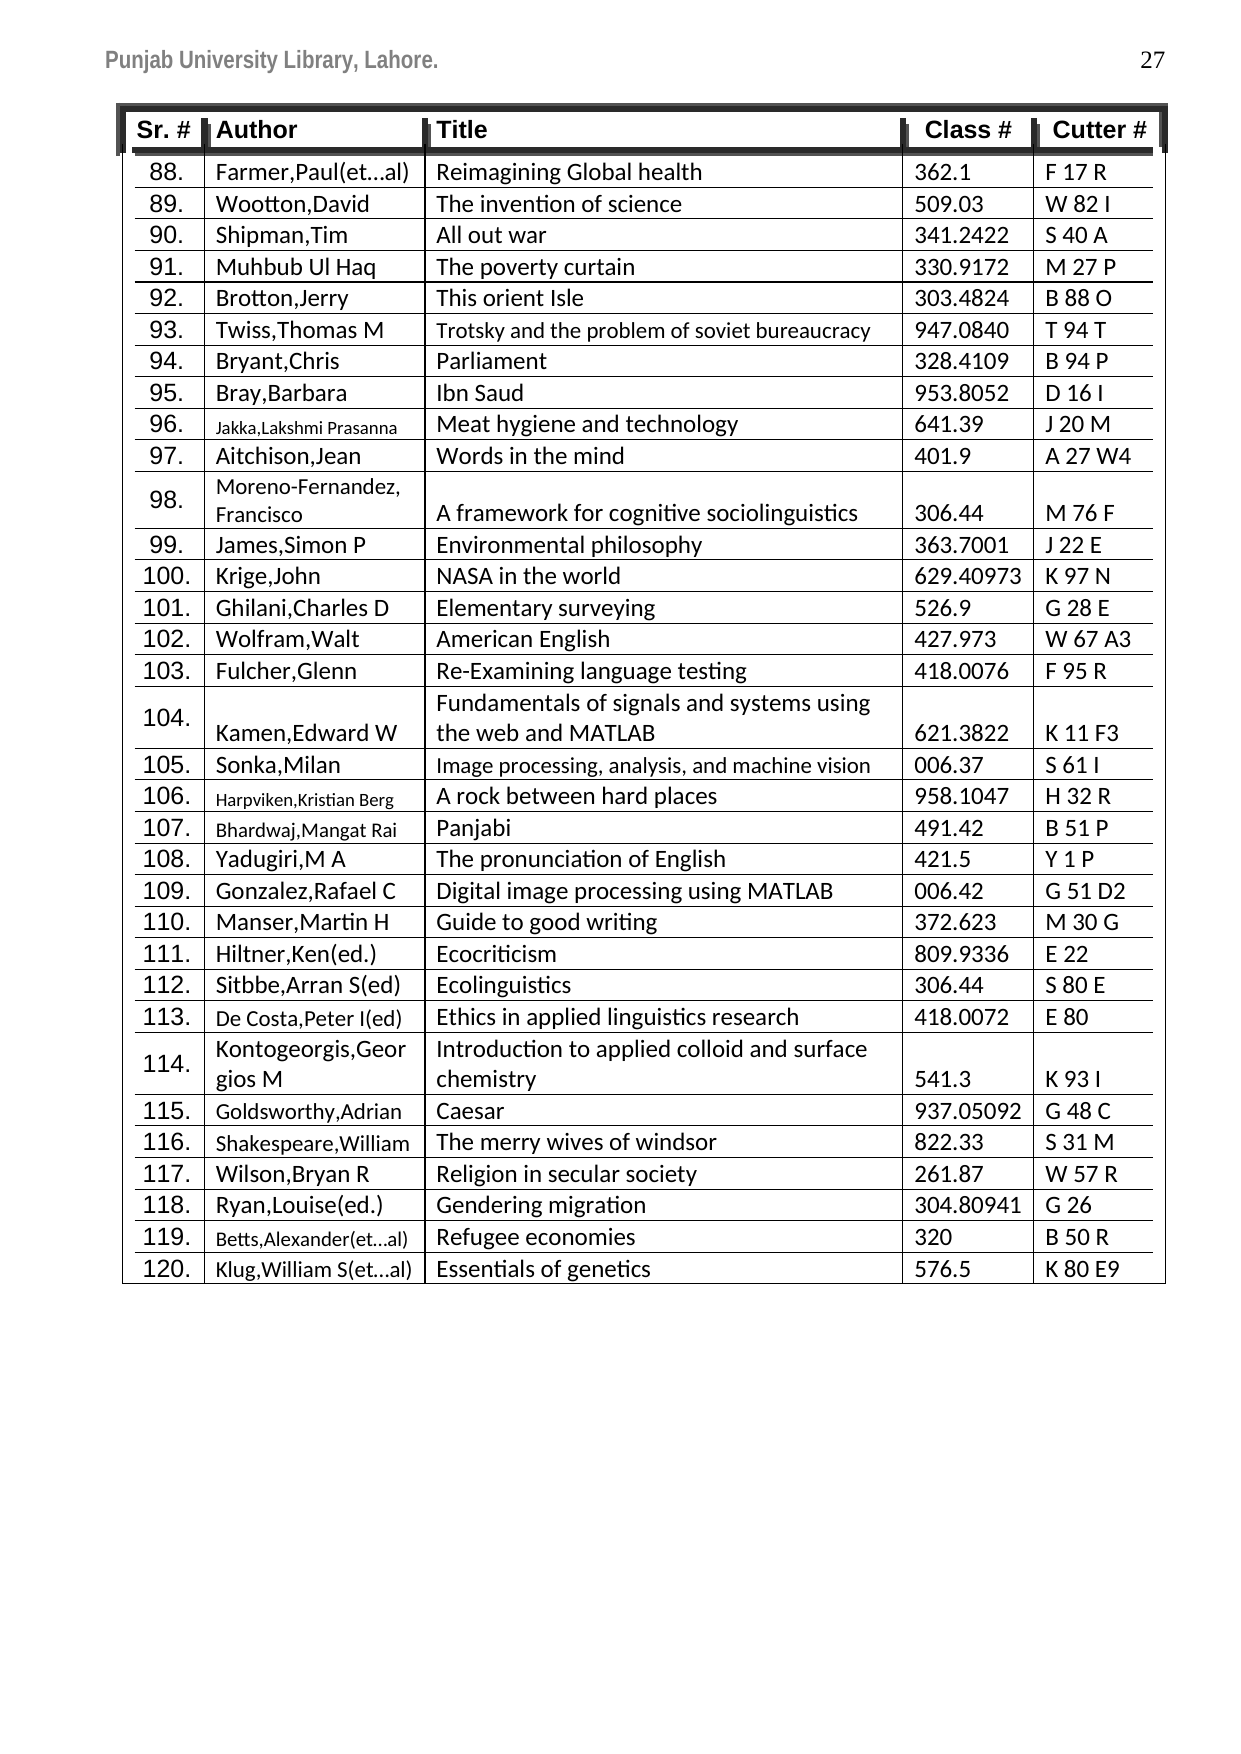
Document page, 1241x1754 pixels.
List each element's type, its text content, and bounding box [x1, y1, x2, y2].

table_cell Sitbbe,Arran S(ed) [205, 970, 424, 1000]
table_cell Cutter # [1034, 112, 1159, 144]
table_cell M 30 G [1034, 906, 1165, 937]
table_cell [123, 187, 204, 218]
table_cell B 51 P [1034, 811, 1165, 842]
table_cell T 94 T [1034, 313, 1165, 344]
table_cell [123, 439, 204, 471]
table_cell Ghilani,Charles D [205, 592, 424, 622]
table_cell G 51 D2 [1034, 874, 1165, 906]
table_cell [123, 471, 204, 528]
table_cell Panjabi [426, 812, 902, 842]
table_cell W 57 R [1034, 1157, 1165, 1188]
table_cell NASA in the world [426, 560, 902, 591]
table_cell 304.80941 [903, 1190, 1033, 1220]
table_cell [123, 250, 204, 281]
table_cell Kontogeorgis,Georgios M [205, 1033, 424, 1094]
table_cell Parliament [426, 346, 902, 376]
table_cell The poverty curtain [426, 251, 902, 281]
table_cell [123, 779, 204, 811]
table_cell [123, 969, 204, 1000]
table_cell Elementary surveying [426, 592, 902, 622]
table_cell M 76 F [1034, 471, 1165, 528]
table_cell [123, 345, 204, 376]
table_cell 418.0072 [903, 1001, 1033, 1032]
table_cell E 22 [1034, 937, 1165, 969]
table_cell G 26 [1034, 1189, 1165, 1220]
table_cell Gonzalez,Rafael C [205, 875, 424, 906]
table_cell Wolfram,Walt [205, 624, 424, 654]
table_cell Re-Examining language testing [426, 655, 902, 686]
table_cell Klug,William S(et…al) [205, 1253, 424, 1283]
table_cell [123, 843, 204, 874]
table_cell 372.623 [903, 907, 1033, 937]
table_cell Bryant,Chris [205, 346, 424, 376]
table_cell 320 [903, 1221, 1033, 1252]
table_cell Introduction to applied colloid and surface chemistry [426, 1033, 902, 1094]
table_cell [123, 1252, 204, 1283]
table_cell [123, 1094, 204, 1125]
table_cell The pronunciation of English [426, 844, 902, 874]
table_cell Ibn Saud [426, 377, 902, 408]
table_cell S 31 M [1034, 1125, 1165, 1157]
table_cell Hiltner,Ken(ed.) [205, 938, 424, 969]
table_cell W 67 A3 [1034, 623, 1165, 654]
table_cell [123, 623, 204, 654]
table_cell 491.42 [903, 812, 1033, 842]
table_cell Wilson,Bryan R [205, 1158, 424, 1188]
table_cell Words in the mind [426, 440, 902, 471]
table_cell De Costa,Peter I(ed) [205, 1001, 424, 1032]
table_cell Sonka,Milan [205, 749, 424, 779]
table_cell [123, 1000, 204, 1032]
table_cell [123, 559, 204, 591]
table_cell B 94 P [1034, 345, 1165, 376]
table_cell [123, 1189, 204, 1220]
table_cell S 80 E [1034, 969, 1165, 1000]
table_cell B 88 O [1034, 281, 1165, 313]
table_cell Muhbub Ul Haq [205, 251, 424, 281]
table_cell Caesar [426, 1095, 902, 1125]
table_cell [123, 1157, 204, 1188]
table_cell Bray,Barbara [205, 377, 424, 408]
table_cell 328.4109 [903, 346, 1033, 376]
table_cell Betts,Alexander(et…al) [205, 1221, 424, 1252]
table_cell [123, 144, 204, 187]
table_cell Brotton,Jerry [205, 283, 424, 313]
table_cell 418.0076 [903, 655, 1033, 686]
table_cell Manser,Martin H [205, 907, 424, 937]
table_cell 306.44 [903, 472, 1033, 528]
table_cell Farmer,Paul(et…al) [205, 156, 424, 187]
table_cell The merry wives of windsor [426, 1126, 902, 1157]
table_cell [123, 937, 204, 969]
table_cell Shipman,Tim [205, 219, 424, 250]
table_cell D 16 I [1034, 376, 1165, 408]
table_cell The invention of science [426, 188, 902, 218]
table_cell This orient Isle [426, 283, 902, 313]
table_cell Ethics in applied linguistics research [426, 1001, 902, 1032]
table_cell 363.7001 [903, 529, 1033, 559]
table_cell Twiss,Thomas M [205, 314, 424, 344]
table_cell Ecocriticism [426, 938, 902, 969]
table_cell Fulcher,Glenn [205, 655, 424, 686]
table_cell 306.44 [903, 970, 1033, 1000]
table_cell Image processing, analysis, and machine vision [426, 749, 902, 779]
table_cell Title [425, 112, 903, 144]
table_cell Krige,John [205, 560, 424, 591]
table_cell American English [426, 624, 902, 654]
table_cell Author [204, 112, 425, 144]
table_cell [123, 686, 204, 748]
table_cell James,Simon P [205, 529, 424, 559]
table_cell 401.9 [903, 440, 1033, 471]
table_cell F 17 R [1034, 144, 1165, 187]
table_cell 006.37 [903, 749, 1033, 779]
table_cell [123, 1220, 204, 1252]
table_cell 958.1047 [903, 780, 1033, 811]
table_cell K 11 F3 [1034, 686, 1165, 748]
table_cell [123, 281, 204, 313]
table_cell Refugee economies [426, 1221, 902, 1252]
table_cell 526.9 [903, 592, 1033, 622]
table_cell S 40 A [1034, 218, 1165, 250]
table_cell S 61 I [1034, 748, 1165, 779]
table_cell 006.42 [903, 875, 1033, 906]
table_cell B 50 R [1034, 1220, 1165, 1252]
table_cell 576.5 [903, 1253, 1033, 1283]
table_cell Environmental philosophy [426, 529, 902, 559]
table_cell [123, 591, 204, 622]
table_cell A rock between hard places [426, 780, 902, 811]
table_cell A 27 W4 [1034, 439, 1165, 471]
table_cell [123, 654, 204, 686]
table_cell 937.05092 [903, 1095, 1033, 1125]
table_cell [123, 408, 204, 439]
table_cell 621.3822 [903, 687, 1033, 748]
table_cell J 22 E [1034, 528, 1165, 559]
table_cell E 80 [1034, 1000, 1165, 1032]
table_cell H 32 R [1034, 779, 1165, 811]
table_cell A framework for cognitive sociolinguistics [426, 472, 902, 528]
table_cell Meat hygiene and technology [426, 409, 902, 439]
table_cell G 48 C [1034, 1094, 1165, 1125]
table_cell M 27 P [1034, 250, 1165, 281]
table_cell 362.1 [903, 156, 1033, 187]
table_cell 809.9336 [903, 938, 1033, 969]
table_cell K 80 E9 [1034, 1252, 1165, 1283]
table_cell [123, 748, 204, 779]
table_cell Fundamentals of signals and systems using the web and MATLAB [426, 687, 902, 748]
table_cell 421.5 [903, 844, 1033, 874]
table_cell [123, 313, 204, 344]
table_cell W 82 I [1034, 187, 1165, 218]
table_cell K 97 N [1034, 559, 1165, 591]
table_cell [123, 1032, 204, 1094]
table_cell [123, 874, 204, 906]
table_cell Shakespeare,William [205, 1126, 424, 1157]
table_cell 261.87 [903, 1158, 1033, 1188]
table_cell Aitchison,Jean [205, 440, 424, 471]
table_cell Class # [903, 112, 1034, 144]
table_cell Jakka,Lakshmi Prasanna [205, 409, 424, 439]
table_cell [123, 906, 204, 937]
table_cell Religion in secular society [426, 1158, 902, 1188]
table_cell 953.8052 [903, 377, 1033, 408]
table_cell Ryan,Louise(ed.) [205, 1190, 424, 1220]
table_cell Wootton,David [205, 188, 424, 218]
table_cell [123, 1125, 204, 1157]
table_cell [123, 528, 204, 559]
table_cell Guide to good writing [426, 907, 902, 937]
table_cell 330.9172 [903, 251, 1033, 281]
table_cell 641.39 [903, 409, 1033, 439]
table_cell Harpviken,Kristian Berg [205, 780, 424, 811]
table_cell Yadugiri,M A [205, 844, 424, 874]
table_cell All out war [426, 219, 902, 250]
table_cell G 28 E [1034, 591, 1165, 622]
table_cell 341.2422 [903, 219, 1033, 250]
table_cell 303.4824 [903, 283, 1033, 313]
table_cell Bhardwaj,Mangat Rai [205, 812, 424, 842]
table_cell [123, 218, 204, 250]
table_cell Digital image processing using MATLAB [426, 875, 902, 906]
table_cell Ecolinguistics [426, 970, 902, 1000]
table_cell J 20 M [1034, 408, 1165, 439]
table_cell 427.973 [903, 624, 1033, 654]
table_cell Trotsky and the problem of soviet bureaucracy [426, 314, 902, 344]
table_cell [123, 811, 204, 842]
table_cell F 95 R [1034, 654, 1165, 686]
table_cell Goldsworthy,Adrian [205, 1095, 424, 1125]
table_cell Y 1 P [1034, 843, 1165, 874]
table_cell Gendering migration [426, 1190, 902, 1220]
table_cell Essentials of genetics [426, 1253, 902, 1283]
table_cell Moreno-Fernandez, Francisco [205, 472, 424, 528]
table_cell K 93 I [1034, 1032, 1165, 1094]
table_cell [123, 376, 204, 408]
table_cell 947.0840 [903, 314, 1033, 344]
table_cell Kamen,Edward W [205, 687, 424, 748]
table_cell 509.03 [903, 188, 1033, 218]
table_cell 541.3 [903, 1033, 1033, 1094]
table_cell Reimagining Global health [426, 156, 902, 187]
table_cell 629.40973 [903, 560, 1033, 591]
table_cell Sr. # [129, 112, 204, 144]
table_cell 822.33 [903, 1126, 1033, 1157]
